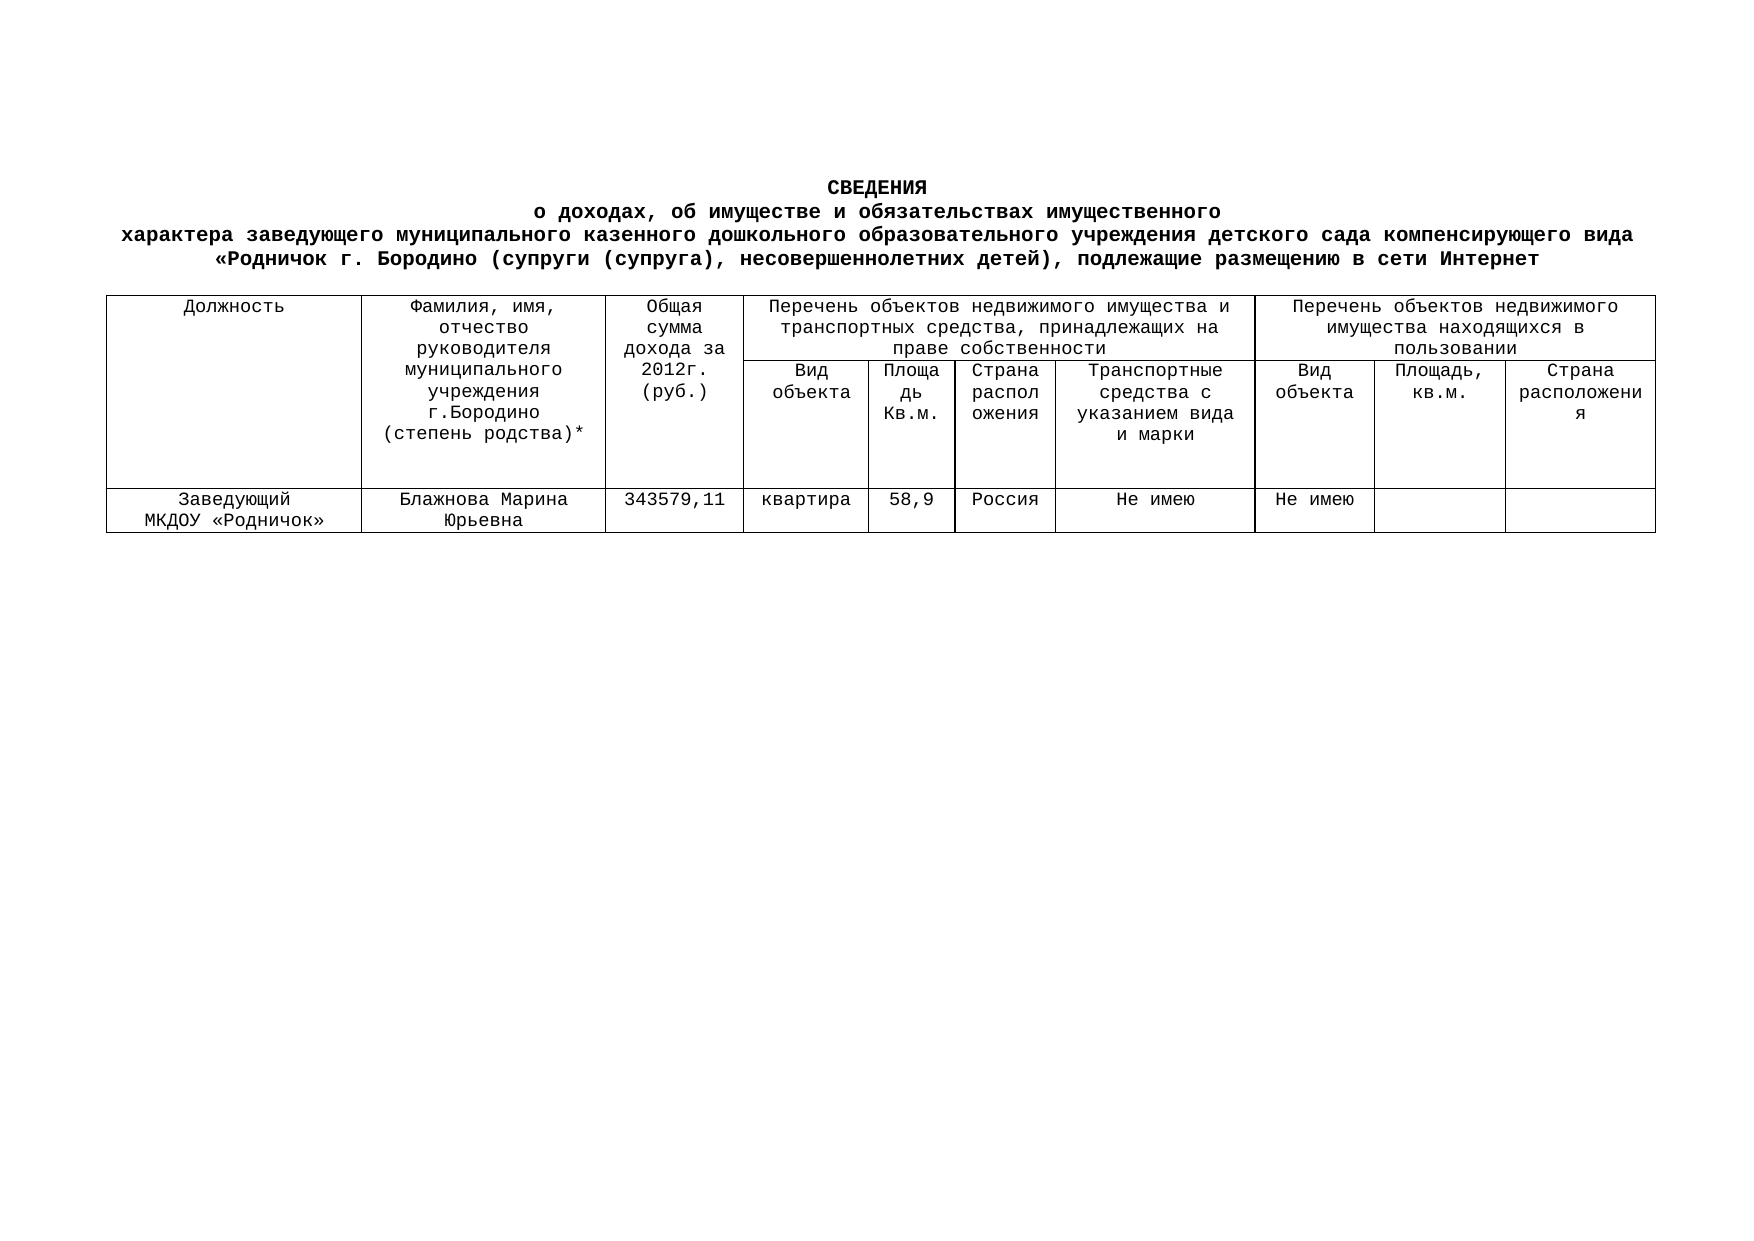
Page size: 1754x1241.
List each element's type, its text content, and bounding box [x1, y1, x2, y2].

table_header Перечень объектов недвижимого имущества находящихся в пользовании [1256, 296, 1655, 360]
table_header Перечень объектов недвижимого имущества и транспортных средства, принадлежащих на праве собственности [744, 296, 1254, 360]
table_header Должность [107, 296, 361, 488]
table_cell Россия [956, 489, 1055, 532]
table_cell Площадь, кв.м. [1375, 361, 1505, 488]
table_cell 343579,11 [606, 489, 743, 532]
text о доходах, об имуществе и обязательствах имущественного [118, 201, 1636, 224]
table_cell Транспортные средства с указанием вида и марки [1056, 361, 1254, 488]
table_cell Страна расположения [1506, 361, 1655, 488]
table_cell Не имею [1056, 489, 1254, 532]
table_cell Площадь Кв.м. [869, 361, 954, 488]
table_cell Блажнова Марина Юрьевна [362, 489, 605, 532]
text СВЕДЕНИЯ [118, 177, 1636, 201]
table_cell Вид объекта [744, 361, 868, 488]
table_cell Заведующий МКДОУ «Родничок» [107, 489, 361, 532]
table_cell [1375, 489, 1505, 532]
table_cell Не имею [1256, 489, 1374, 532]
text характера заведующего муниципального казенного дошкольного образовательного учреждения детского сада компенсирующего вида «Родничок г. Бородино (супруги (супруга), несовершеннолетних детей), подлежащие размещению в сети Интернет [118, 224, 1636, 272]
table_cell Вид объекта [1256, 361, 1374, 488]
table_cell Страна расположения [956, 361, 1055, 488]
table_cell квартира [744, 489, 868, 532]
table_header Фамилия, имя, отчество руководителя муниципального учреждения г.Бородино (степень родства)* [362, 296, 605, 488]
table_cell 58,9 [869, 489, 954, 532]
table_cell [1506, 489, 1655, 532]
table_header Общая сумма дохода за 2012г. (руб.) [606, 296, 743, 488]
